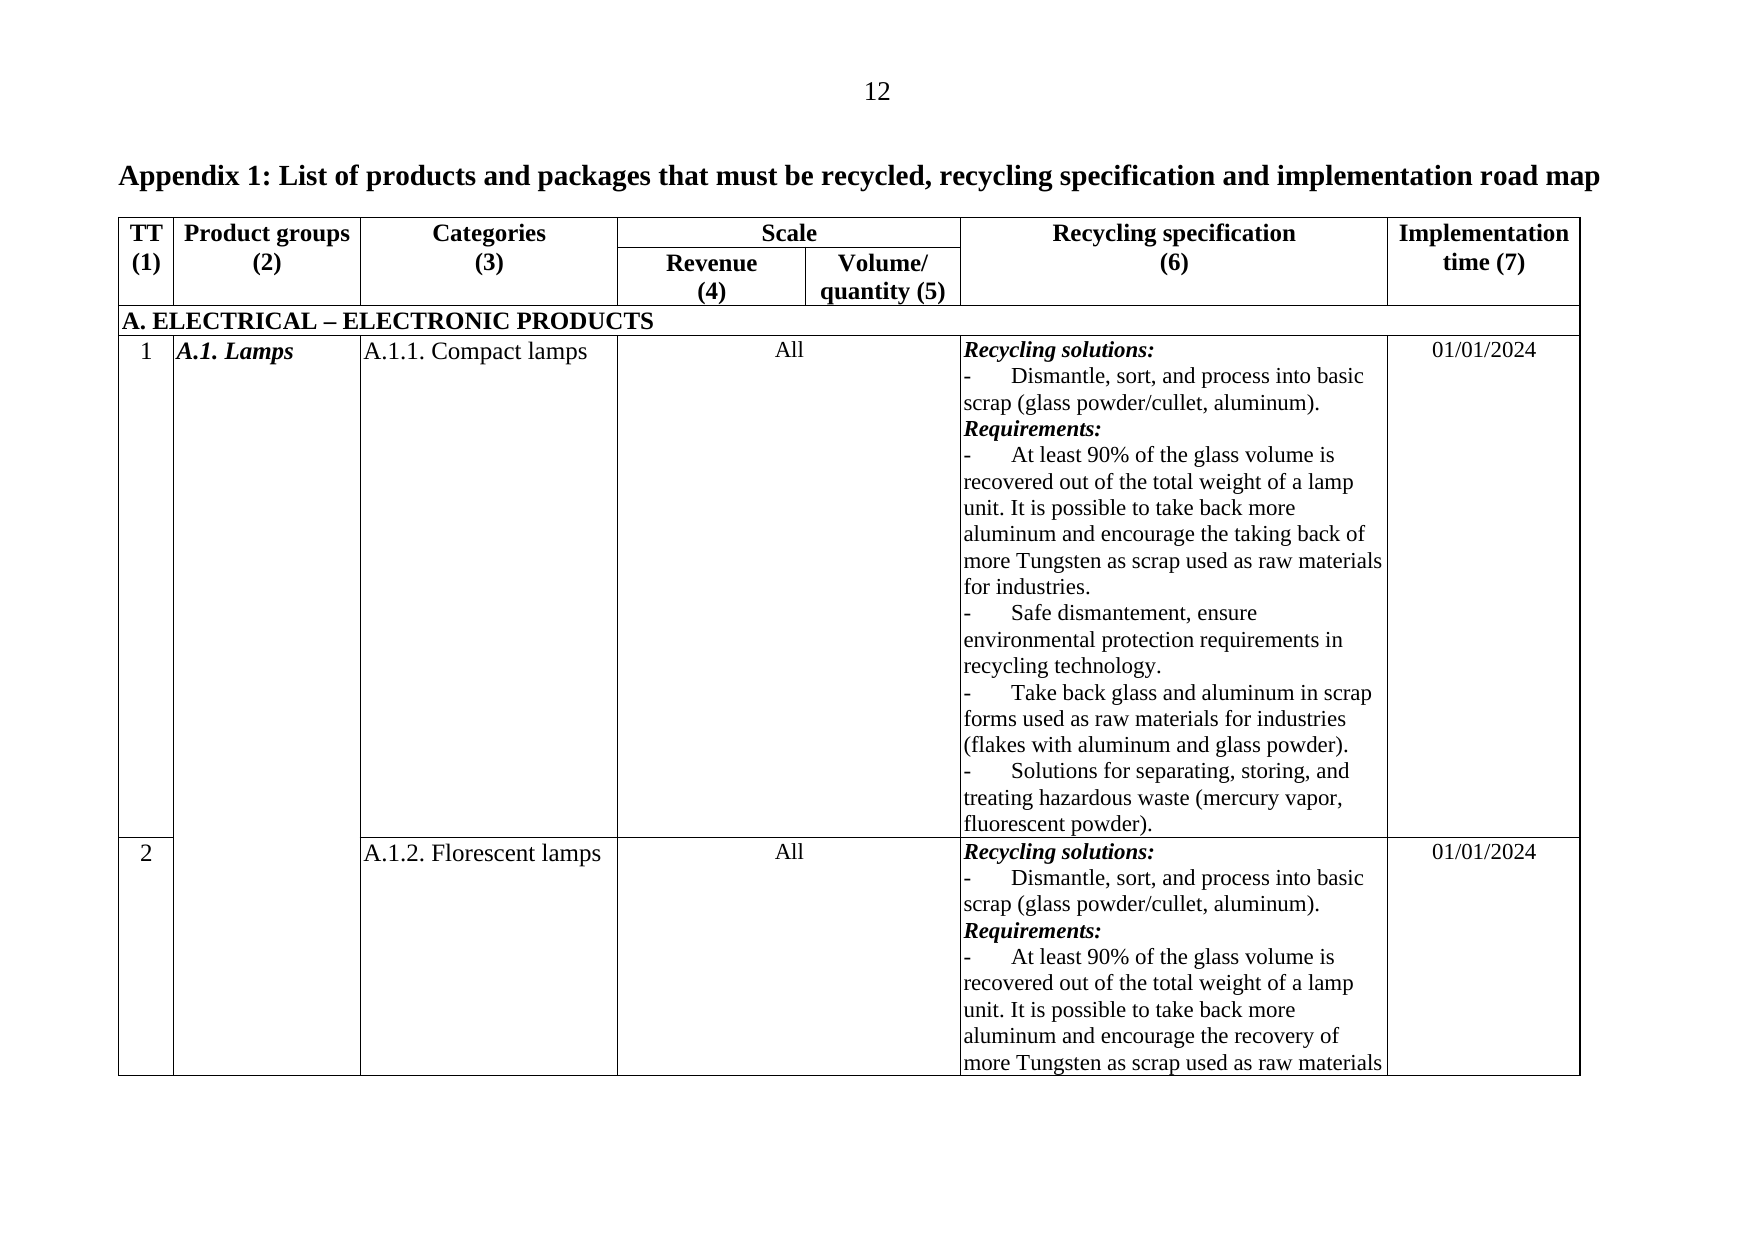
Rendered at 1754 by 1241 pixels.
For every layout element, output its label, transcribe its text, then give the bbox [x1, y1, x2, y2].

table_cell Revenue (4) [618, 248, 805, 305]
table_cell A. ELECTRICAL – ELECTRONIC PRODUCTS [119, 306, 1579, 335]
table_header Scale [618, 218, 960, 247]
table_cell 1 [119, 336, 173, 837]
table_header Implementation time (7) [1388, 218, 1579, 305]
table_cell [961, 838, 1387, 1075]
table_header Categories (3) [361, 218, 617, 305]
table_cell A.1. Lamps [174, 336, 360, 1075]
table_cell All [618, 838, 960, 1075]
table_header Recycling specification (6) [961, 218, 1387, 305]
table_cell 01/01/2024 [1388, 336, 1579, 837]
table_cell All [618, 336, 960, 837]
table_cell Volume/ quantity (5) [806, 248, 960, 305]
table_cell 2 [119, 838, 173, 1075]
table_cell Recycling solutions: - Dismantle, sort, and process into basic scrap (glass powder/cullet, aluminum). Requirements: - At least 90% of the glass volume is recovered out of the total weight of a lamp unit. It is possible to take back more aluminum and encourage the taking back of more Tungsten as scrap used as raw materials for industries. - Safe dismantement, ensure environmental protection requirements in recycling technology. - Take back glass and aluminum in scrap forms used as raw materials for industries (flakes with aluminum and glass powder). - Solutions for separating, storing, and treating hazardous waste (mercury vapor, fluorescent powder). [961, 336, 1387, 837]
table_cell A.1.2. Florescent lamps [361, 838, 617, 1075]
subtitle Appendix 1: List of products and packages that must be recycled, recycling specification and implementation road map [118, 158, 1636, 192]
table_cell 01/01/2024 [1388, 838, 1579, 1075]
table_cell A.1.1. Compact lamps [361, 336, 617, 837]
table_header Product groups (2) [174, 218, 360, 305]
table_header TT (1) [119, 218, 173, 305]
